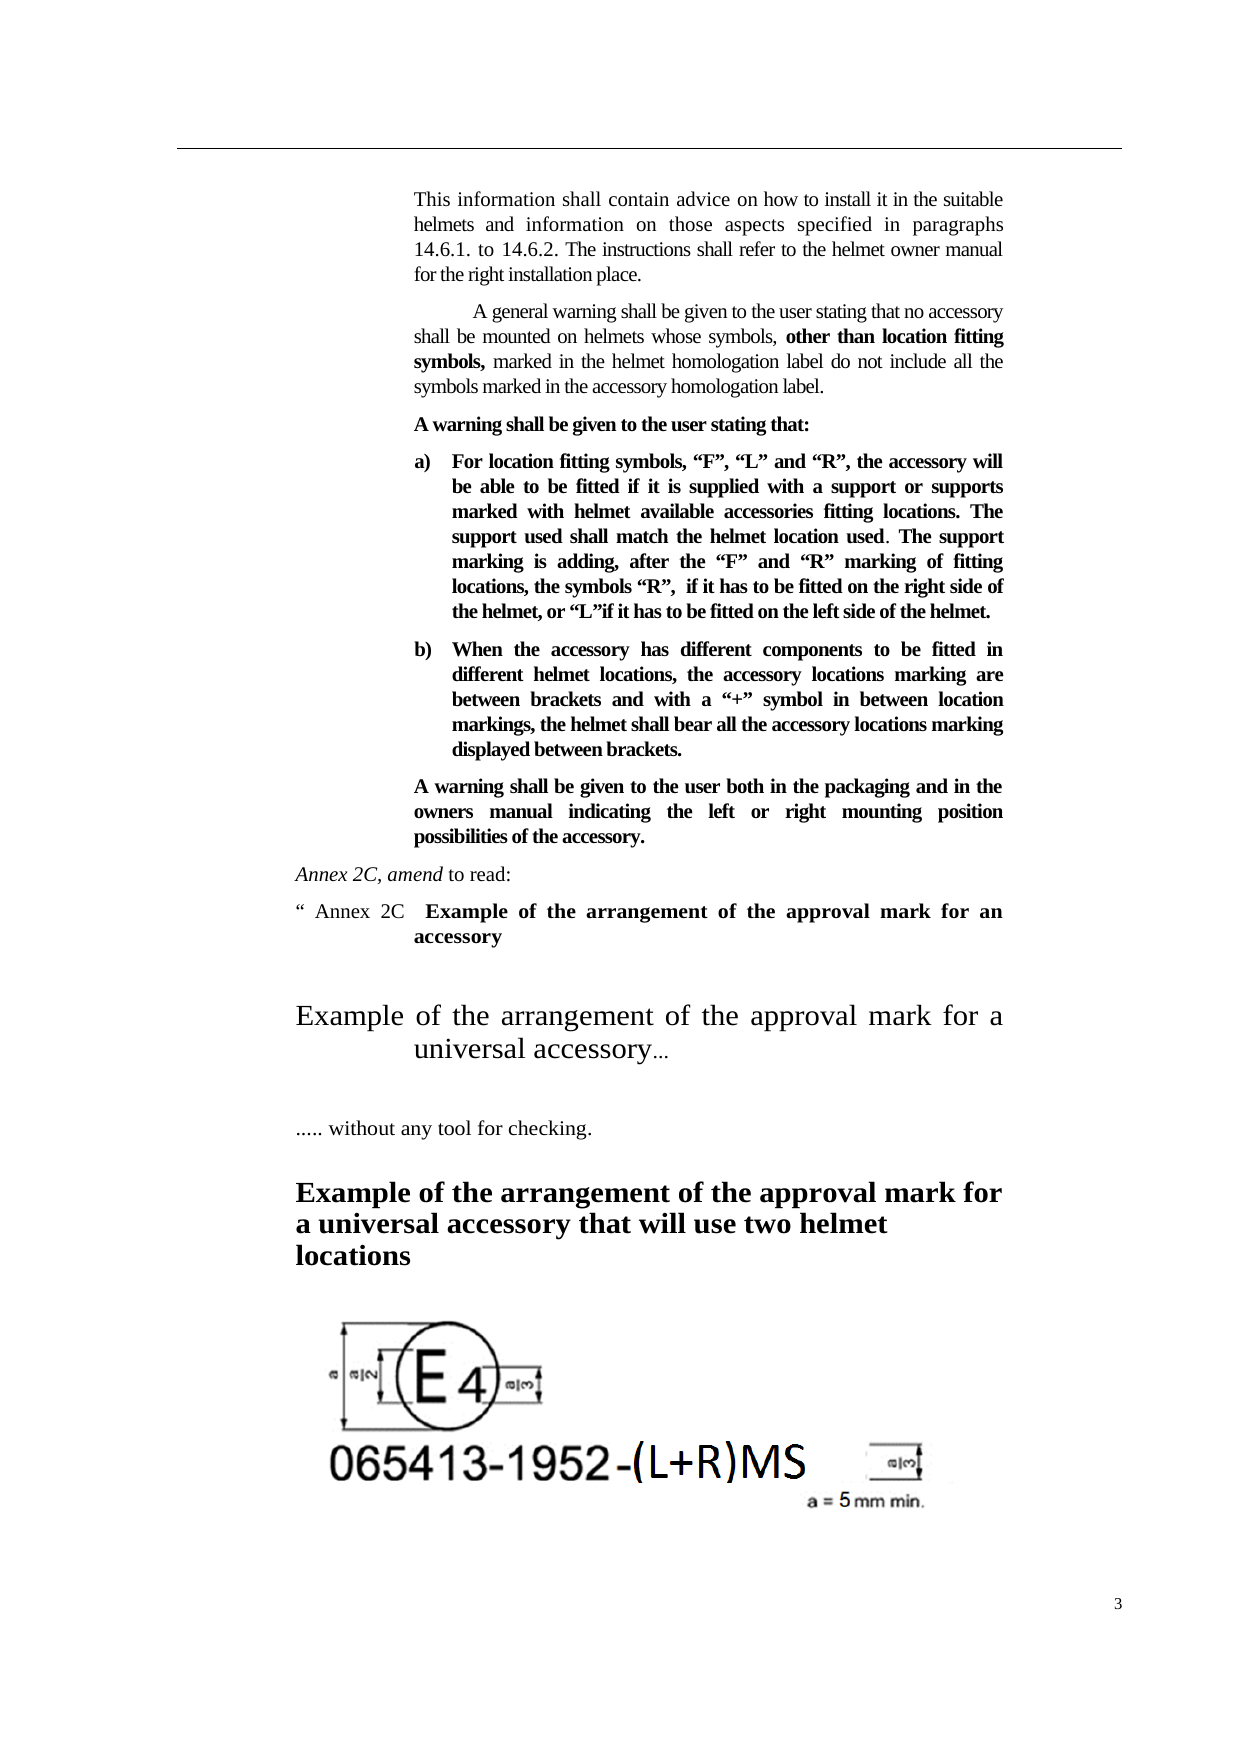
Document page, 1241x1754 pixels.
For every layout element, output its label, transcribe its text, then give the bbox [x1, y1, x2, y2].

text “ Annex 2C Example of the arrangement of the approval mark for an accessory [295, 898, 1004, 948]
text This information shall contain advice on how to install it in the suitable helmets and information on those aspects specified in paragraphs 14.6.1. to 14.6.2. The instructions shall refer to the helmet owner manual for the right installation place. [295, 186, 1004, 286]
list When the accessory has different components to be fitted in different helmet locations, the accessory locations marking are between brackets and with a “+” symbol in between location markings, the helmet shall bear all the accessory locations marking displayed between brackets. [414, 636, 1004, 761]
text A warning shall be given to the user stating that: [295, 411, 1004, 436]
picture [305, 1296, 994, 1520]
text A warning shall be given to the user both in the packaging and in the owners manual indicating the left or right mounting position possibilities of the accessory. [295, 773, 1004, 848]
text ..... without any tool for checking. [295, 1115, 1004, 1140]
text A general warning shall be given to the user stating that no accessory shall be mounted on helmets whose symbols, other than location fitting symbols, marked in the helmet homologation label do not include all the symbols marked in the accessory homologation label. [295, 298, 1004, 398]
list For location fitting symbols, “F”, “L” and “R”, the accessory will be able to be fitted if it is supplied with a support or supports marked with helmet available accessories fitting locations. The support used shall match the helmet location used. The support marking is adding, after the “F” and “R” marking of fitting locations, the symbols “R”, if it has to be fitted on the right side of the helmet, or “L”if it has to be fitted on the left side of the helmet. [414, 448, 1004, 623]
text Annex 2C, amend to read: [295, 861, 1004, 886]
text Example of the arrangement of the approval mark for a universal accessory that will use two helmet locations [177, 1178, 1004, 1271]
text Example of the arrangement of the approval mark for a universal accessory... [295, 998, 1004, 1065]
